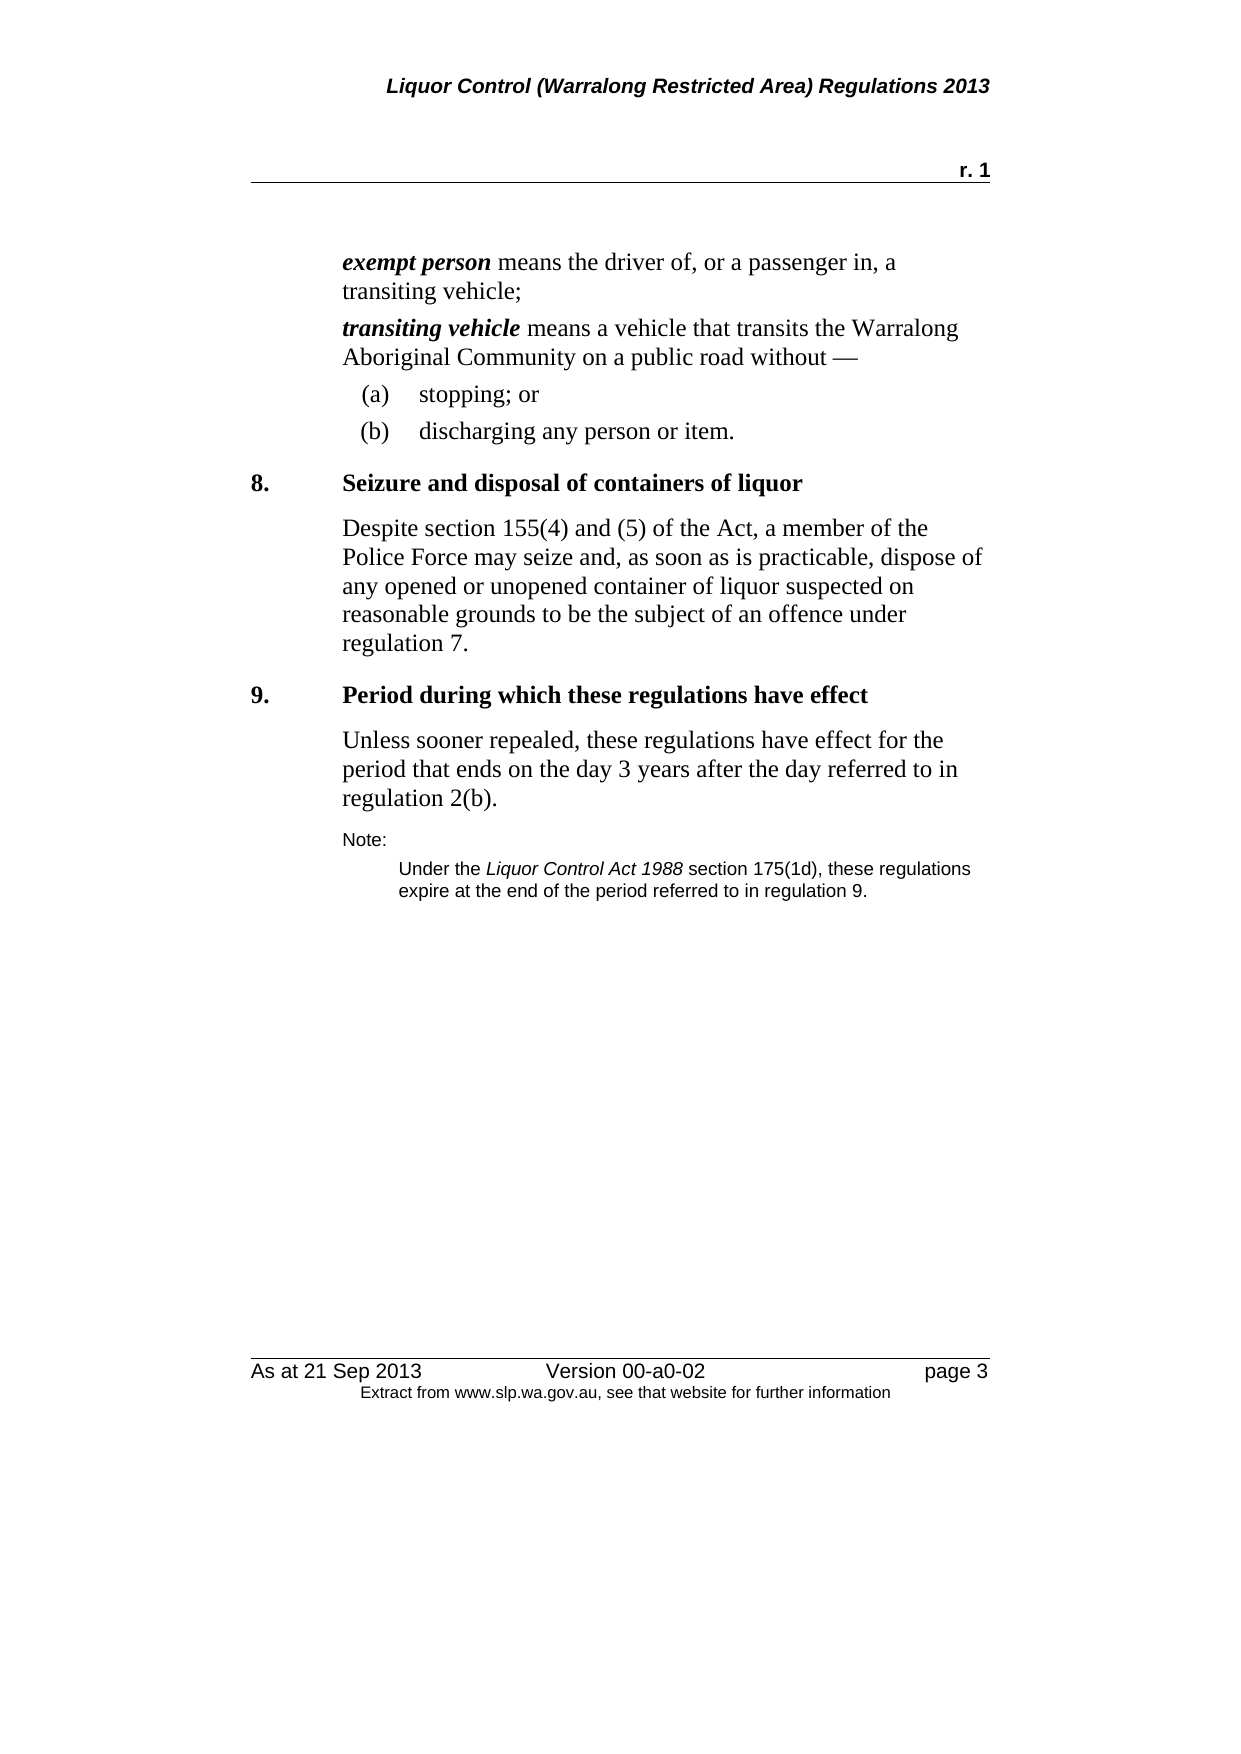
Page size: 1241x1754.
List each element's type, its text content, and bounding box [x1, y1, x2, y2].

text (a) stopping; or [251, 379, 990, 408]
text Under the Liquor Control Act 1988 section 175(1d), these regulations expire at the end of the period referred to in regulation 9. [251, 858, 990, 901]
subtitle 8. Seizure and disposal of containers of liquor [251, 468, 990, 497]
subtitle Note: [251, 828, 990, 850]
subtitle 9. Period during which these regulations have effect [251, 680, 990, 709]
text (b) discharging any person or item. [251, 416, 990, 445]
text Despite section 155(4) and (5) of the Act, a member of the Police Force may seize and, as soon as is practicable, dispose of any opened or unopened container of liquor suspected on reasonable grounds to be the subject of an offence under regulation 7. [251, 513, 990, 657]
text Unless sooner repealed, these regulations have effect for the period that ends on the day 3 years after the day referred to in regulation 2(b). [251, 725, 990, 812]
text exempt person means the driver of, or a passenger in, a transiting vehicle; [251, 247, 990, 305]
text transiting vehicle means a vehicle that transits the Warralong Aboriginal Community on a public road without — [251, 313, 990, 371]
